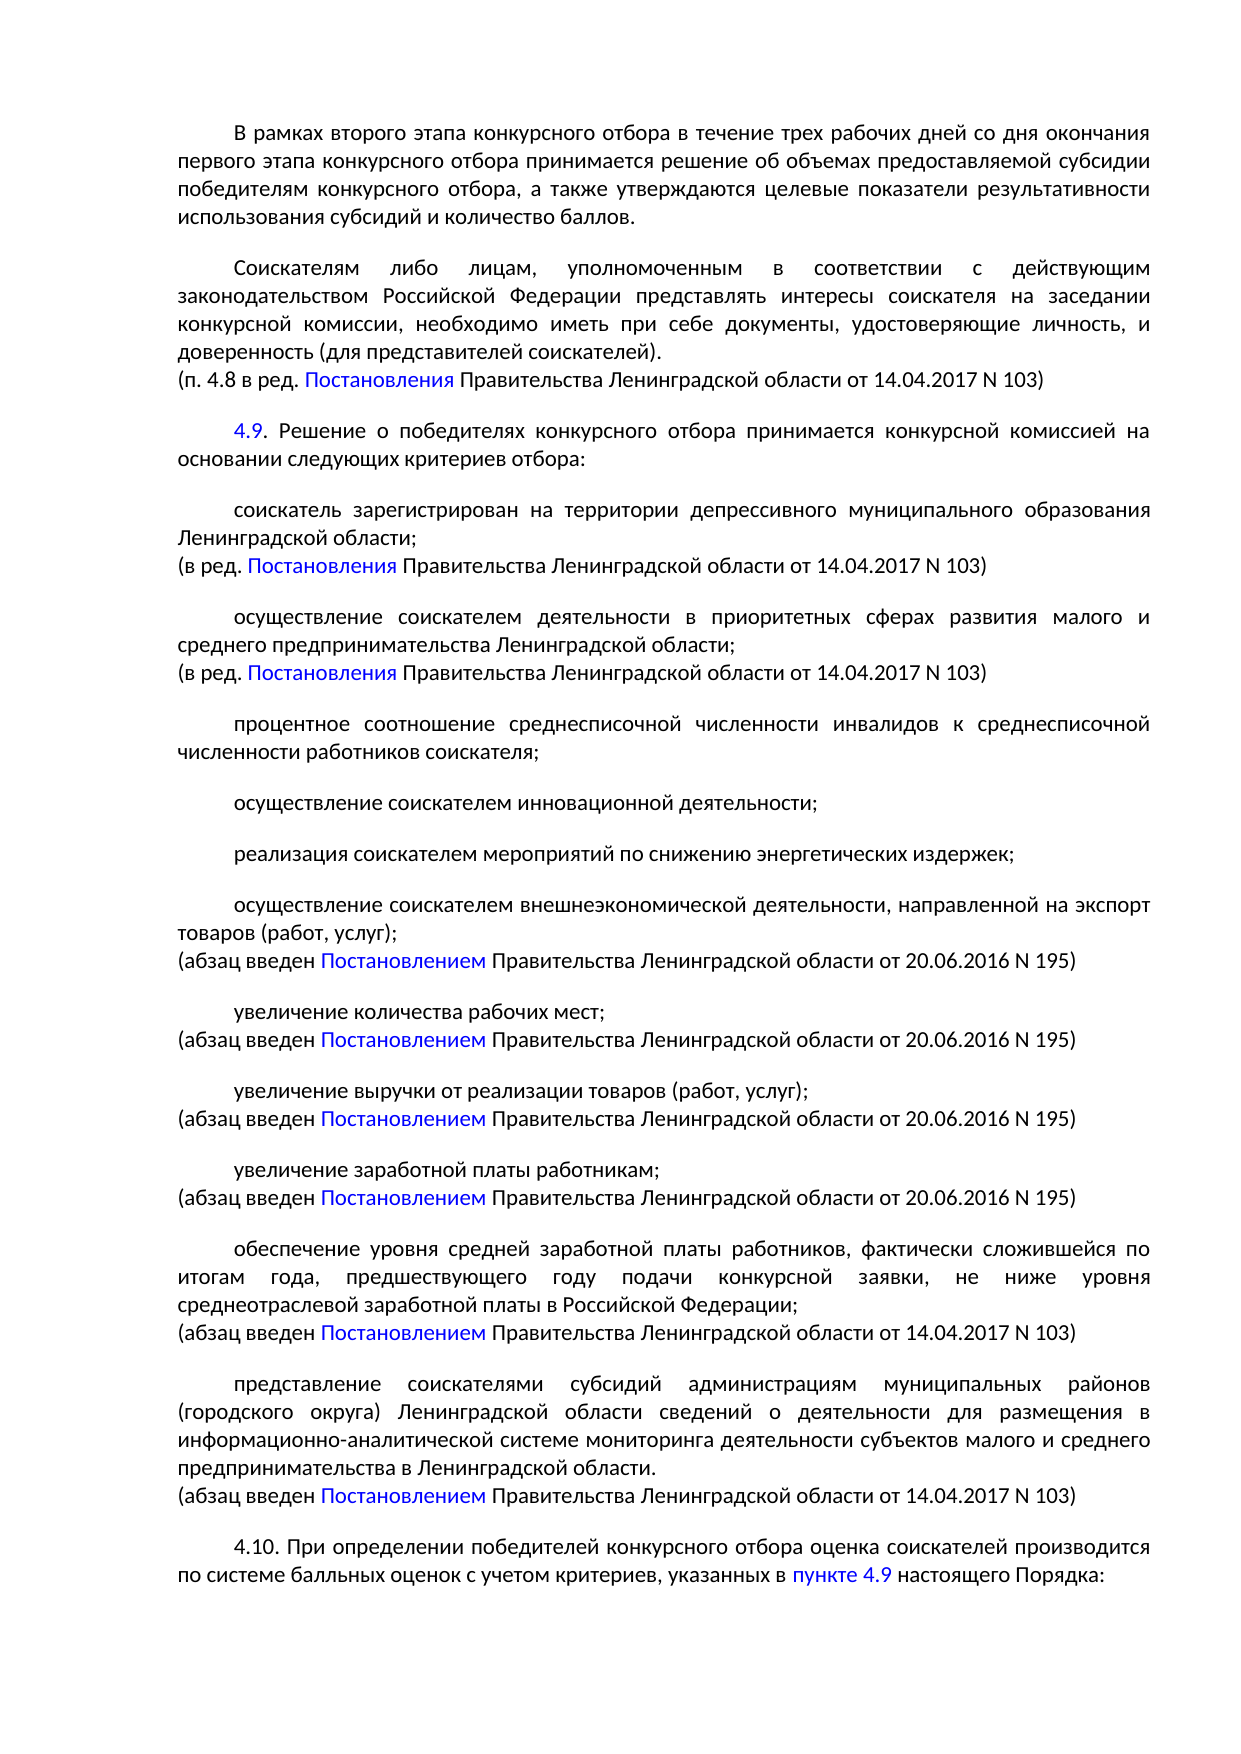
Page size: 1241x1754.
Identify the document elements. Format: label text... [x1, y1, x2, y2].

text обеспечение уровня средней заработной платы работников, фактически сложившейся по итогам года, предшествующего году подачи конкурсной заявки, не ниже уровня среднеотраслевой заработной платы в Российской Федерации; [177, 1234, 1152, 1318]
text осуществление соискателем инновационной деятельности; [177, 788, 1152, 816]
text 4.10. При определении победителей конкурсного отбора оценка соискателей производится по системе балльных оценок с учетом критериев, указанных в пункте 4.9 настоящего Порядка: [177, 1532, 1152, 1588]
text процентное соотношение среднесписочной численности инвалидов к среднесписочной численности работников соискателя; [177, 709, 1152, 765]
text (абзац введен Постановлением Правительства Ленинградской области от 20.06.2016 N 195) [177, 1104, 1152, 1132]
text (в ред. Постановления Правительства Ленинградской области от 14.04.2017 N 103) [177, 551, 1152, 579]
text (абзац введен Постановлением Правительства Ленинградской области от 14.04.2017 N 103) [177, 1481, 1152, 1509]
text (п. 4.8 в ред. Постановления Правительства Ленинградской области от 14.04.2017 N 103) [177, 365, 1152, 393]
text соискатель зарегистрирован на территории депрессивного муниципального образования Ленинградской области; [177, 495, 1152, 551]
text увеличение выручки от реализации товаров (работ, услуг); [177, 1076, 1152, 1104]
text (в ред. Постановления Правительства Ленинградской области от 14.04.2017 N 103) [177, 658, 1152, 686]
text (абзац введен Постановлением Правительства Ленинградской области от 20.06.2016 N 195) [177, 946, 1152, 974]
text представление соискателями субсидий администрациям муниципальных районов (городского округа) Ленинградской области сведений о деятельности для размещения в информационно-аналитической системе мониторинга деятельности субъектов малого и среднего предпринимательства в Ленинградской области. [177, 1369, 1152, 1481]
text осуществление соискателем внешнеэкономической деятельности, направленной на экспорт товаров (работ, услуг); [177, 890, 1152, 946]
text (абзац введен Постановлением Правительства Ленинградской области от 20.06.2016 N 195) [177, 1025, 1152, 1053]
text В рамках второго этапа конкурсного отбора в течение трех рабочих дней со дня окончания первого этапа конкурсного отбора принимается решение об объемах предоставляемой субсидии победителям конкурсного отбора, а также утверждаются целевые показатели результативности использования субсидий и количество баллов. [177, 118, 1152, 230]
text Соискателям либо лицам, уполномоченным в соответствии с действующим законодательством Российской Федерации представлять интересы соискателя на заседании конкурсной комиссии, необходимо иметь при себе документы, удостоверяющие личность, и доверенность (для представителей соискателей). [177, 253, 1152, 365]
text (абзац введен Постановлением Правительства Ленинградской области от 20.06.2016 N 195) [177, 1183, 1152, 1211]
text увеличение заработной платы работникам; [177, 1155, 1152, 1183]
text 4.9. Решение о победителях конкурсного отбора принимается конкурсной комиссией на основании следующих критериев отбора: [177, 416, 1152, 472]
text реализация соискателем мероприятий по снижению энергетических издержек; [177, 839, 1152, 867]
text увеличение количества рабочих мест; [177, 997, 1152, 1025]
text (абзац введен Постановлением Правительства Ленинградской области от 14.04.2017 N 103) [177, 1318, 1152, 1346]
text осуществление соискателем деятельности в приоритетных сферах развития малого и среднего предпринимательства Ленинградской области; [177, 602, 1152, 658]
